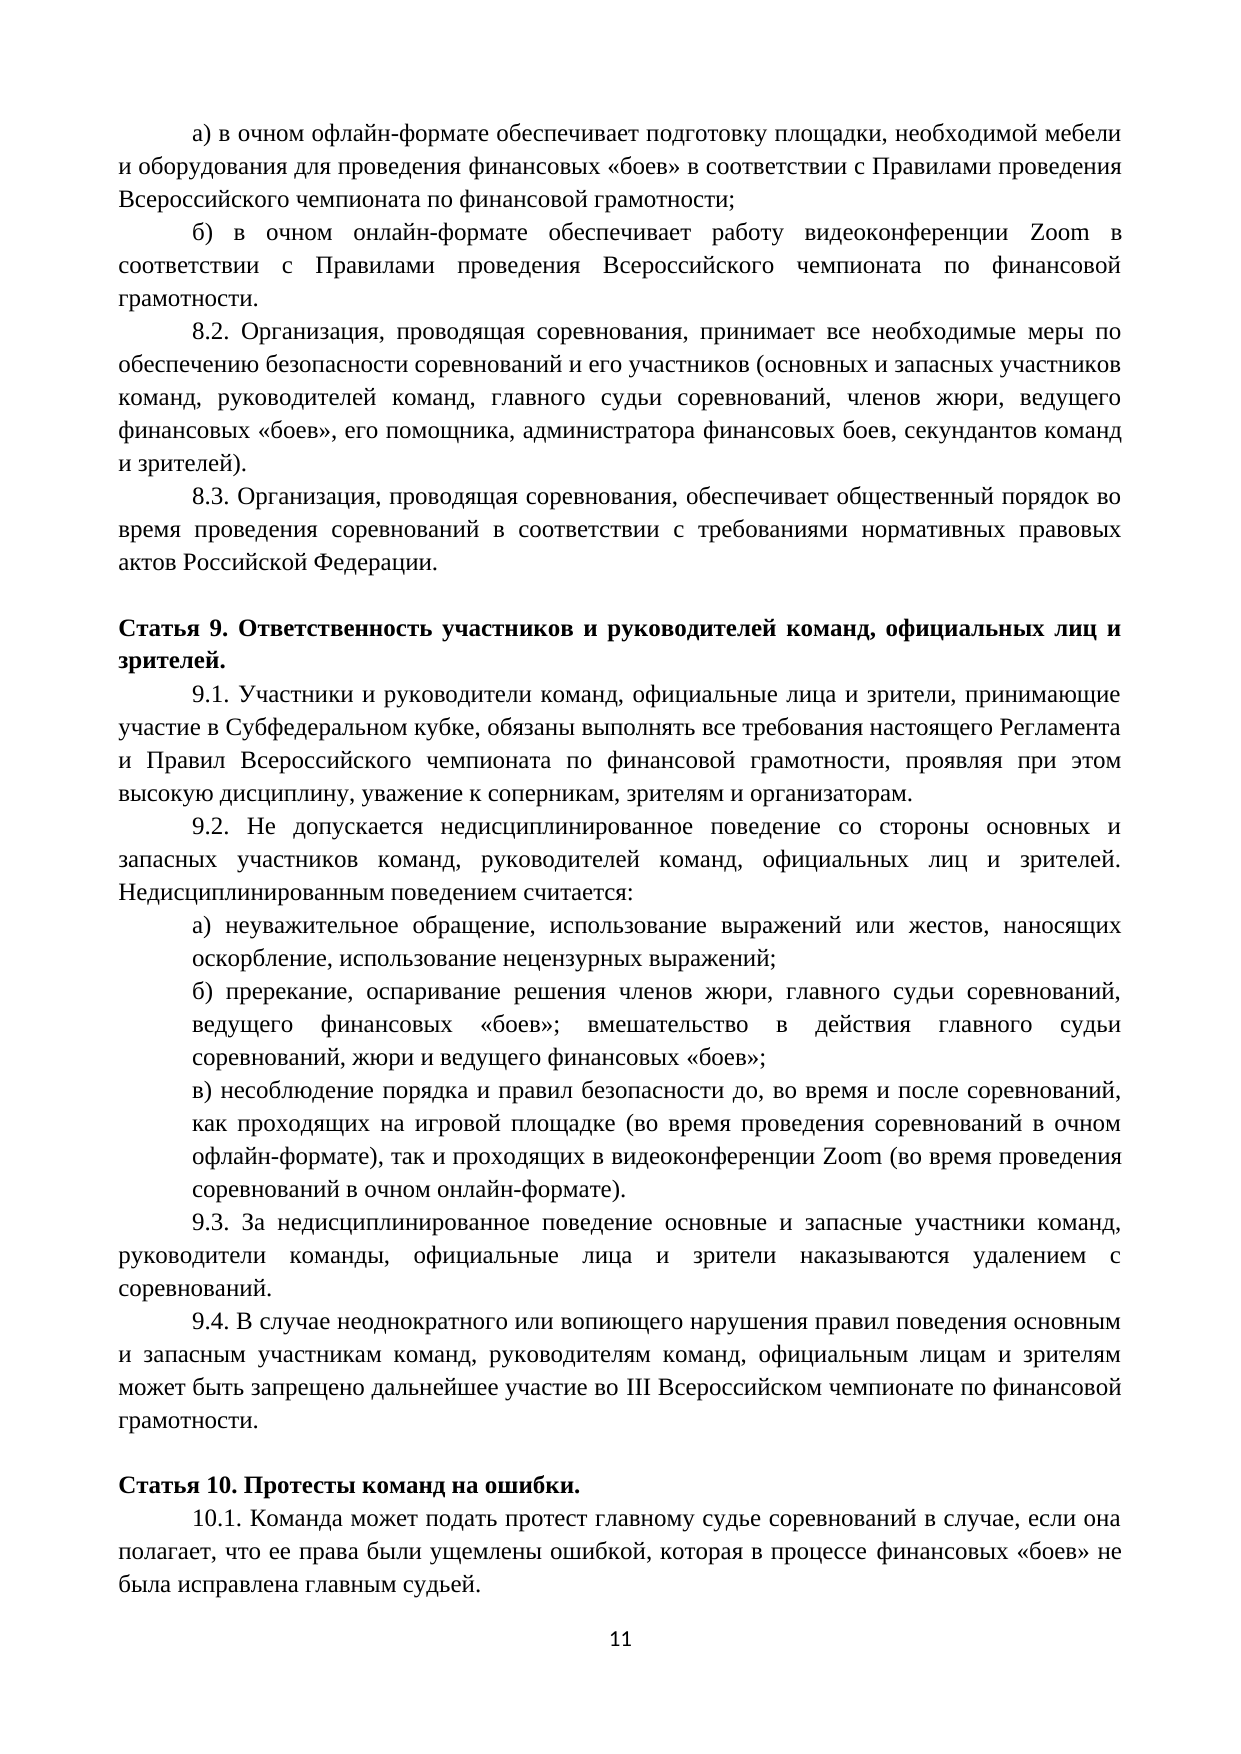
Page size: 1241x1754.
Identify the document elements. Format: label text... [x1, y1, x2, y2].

text а) неуважительное обращение, использование выражений или жестов, наносящих оскорбление, использование нецензурных выражений; [192, 910, 1122, 972]
text 8.2. Организация, проводящая соревнования, принимает все необходимые меры по обеспечению безопасности соревнований и его участников (основных и запасных участников команд, руководителей команд, главного судьи соревнований, членов жюри, ведущего финансовых «боев», его помощника, администратора финансовых боев, секундантов команд и зрителей). [118, 316, 1122, 477]
text Статья 9. Ответственность участников и руководителей команд, официальных лиц и зрителей. [118, 613, 1122, 674]
text 10.1. Команда может подать протест главному судье соревнований в случае, если она полагает, что ее права были ущемлены ошибкой, которая в процессе финансовых «боев» не была исправлена главным судьей. [118, 1503, 1122, 1598]
text 9.4. В случае неоднократного или вопиющего нарушения правил поведения основным и запасным участникам команд, руководителям команд, официальным лицам и зрителям может быть запрещено дальнейшее участие во III Всероссийском чемпионате по финансовой грамотности. [118, 1306, 1122, 1434]
text 9.3. За недисциплинированное поведение основные и запасные участники команд, руководители команды, официальные лица и зрители наказываются удалением с соревнований. [118, 1207, 1122, 1302]
text в) несоблюдение порядка и правил безопасности до, во время и после соревнований, как проходящих на игровой площадке (во время проведения соревнований в очном офлайн-формате), так и проходящих в видеоконференции Zoom (во время проведения соревнований в очном онлайн-формате). [192, 1075, 1122, 1203]
text а) в очном офлайн-формате обеспечивает подготовку площадки, необходимой мебели и оборудования для проведения финансовых «боев» в соответствии с Правилами проведения Всероссийского чемпионата по финансовой грамотности; [118, 118, 1122, 213]
text 9.1. Участники и руководители команд, официальные лица и зрители, принимающие участие в Субфедеральном кубке, обязаны выполнять все требования настоящего Регламента и Правил Всероссийского чемпионата по финансовой грамотности, проявляя при этом высокую дисциплину, уважение к соперникам, зрителям и организаторам. [118, 679, 1122, 806]
text Статья 10. Протесты команд на ошибки. [118, 1470, 1122, 1499]
text 8.3. Организация, проводящая соревнования, обеспечивает общественный порядок во время проведения соревнований в соответствии с требованиями нормативных правовых актов Российской Федерации. [118, 481, 1122, 576]
text б) пререкание, оспаривание решения членов жюри, главного судьи соревнований, ведущего финансовых «боев»; вмешательство в действия главного судьи соревнований, жюри и ведущего финансовых «боев»; [192, 976, 1122, 1071]
text б) в очном онлайн-формате обеспечивает работу видеоконференции Zoom в соответствии с Правилами проведения Всероссийского чемпионата по финансовой грамотности. [118, 217, 1122, 312]
text 9.2. Не допускается недисциплинированное поведение со стороны основных и запасных участников команд, руководителей команд, официальных лиц и зрителей. Недисциплинированным поведением считается: [118, 811, 1122, 906]
